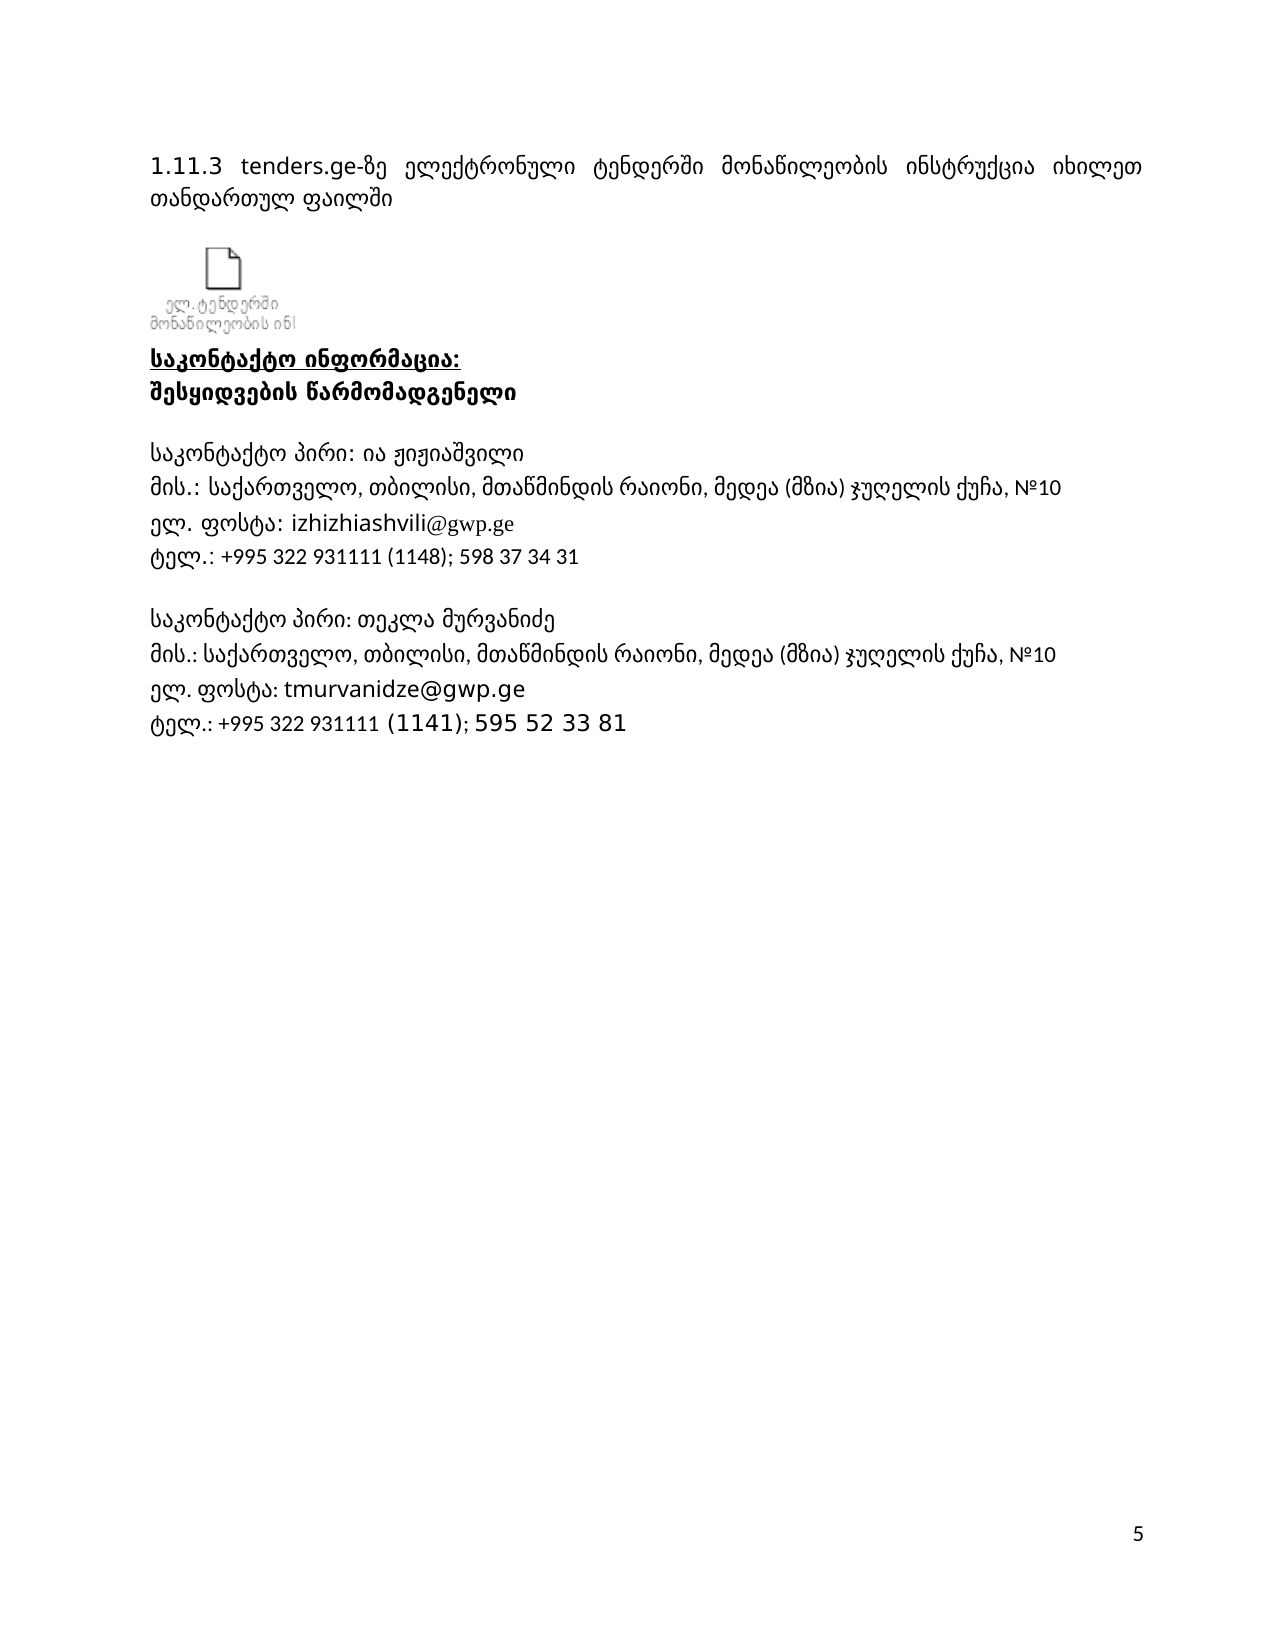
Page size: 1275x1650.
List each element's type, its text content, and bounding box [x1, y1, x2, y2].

text მის.: საქართველო, თბილისი, მთაწმინდის რაიონი, მედეა (მზია) ჯუღელის ქუჩა, №10 [150, 471, 1144, 502]
text ტელ.: +995 322 931111 (1148); 598 37 34 31 [150, 542, 1144, 571]
text ელ. ფოსტა: izhizhiashvili@gwp.ge [150, 507, 1144, 538]
text საკონტაქტო პირი: თეკლა მურვანიძე [150, 605, 1144, 633]
text ელ. ფოსტა: tmurvanidze@gwp.ge [150, 673, 1144, 705]
text შესყიდვების წარმომადგენელი [150, 379, 1144, 405]
text მის.: საქართველო, თბილისი, მთაწმინდის რაიონი, მედეა (მზია) ჯუღელის ქუჩა, №10 [150, 637, 1144, 669]
text 1.11.3 tenders.ge-ზე ელექტრონული ტენდერში მონაწილეობის ინსტრუქცია იხილეთ თანდართულ ფაილში [150, 150, 1144, 212]
text ტელ.: +995 322 931111 (1141); 595 52 33 81 [150, 709, 1144, 737]
text საკონტაქტო ინფორმაცია: [150, 343, 1144, 374]
text საკონტაქტო პირი: ია ჟიჟიაშვილი [150, 440, 1144, 467]
